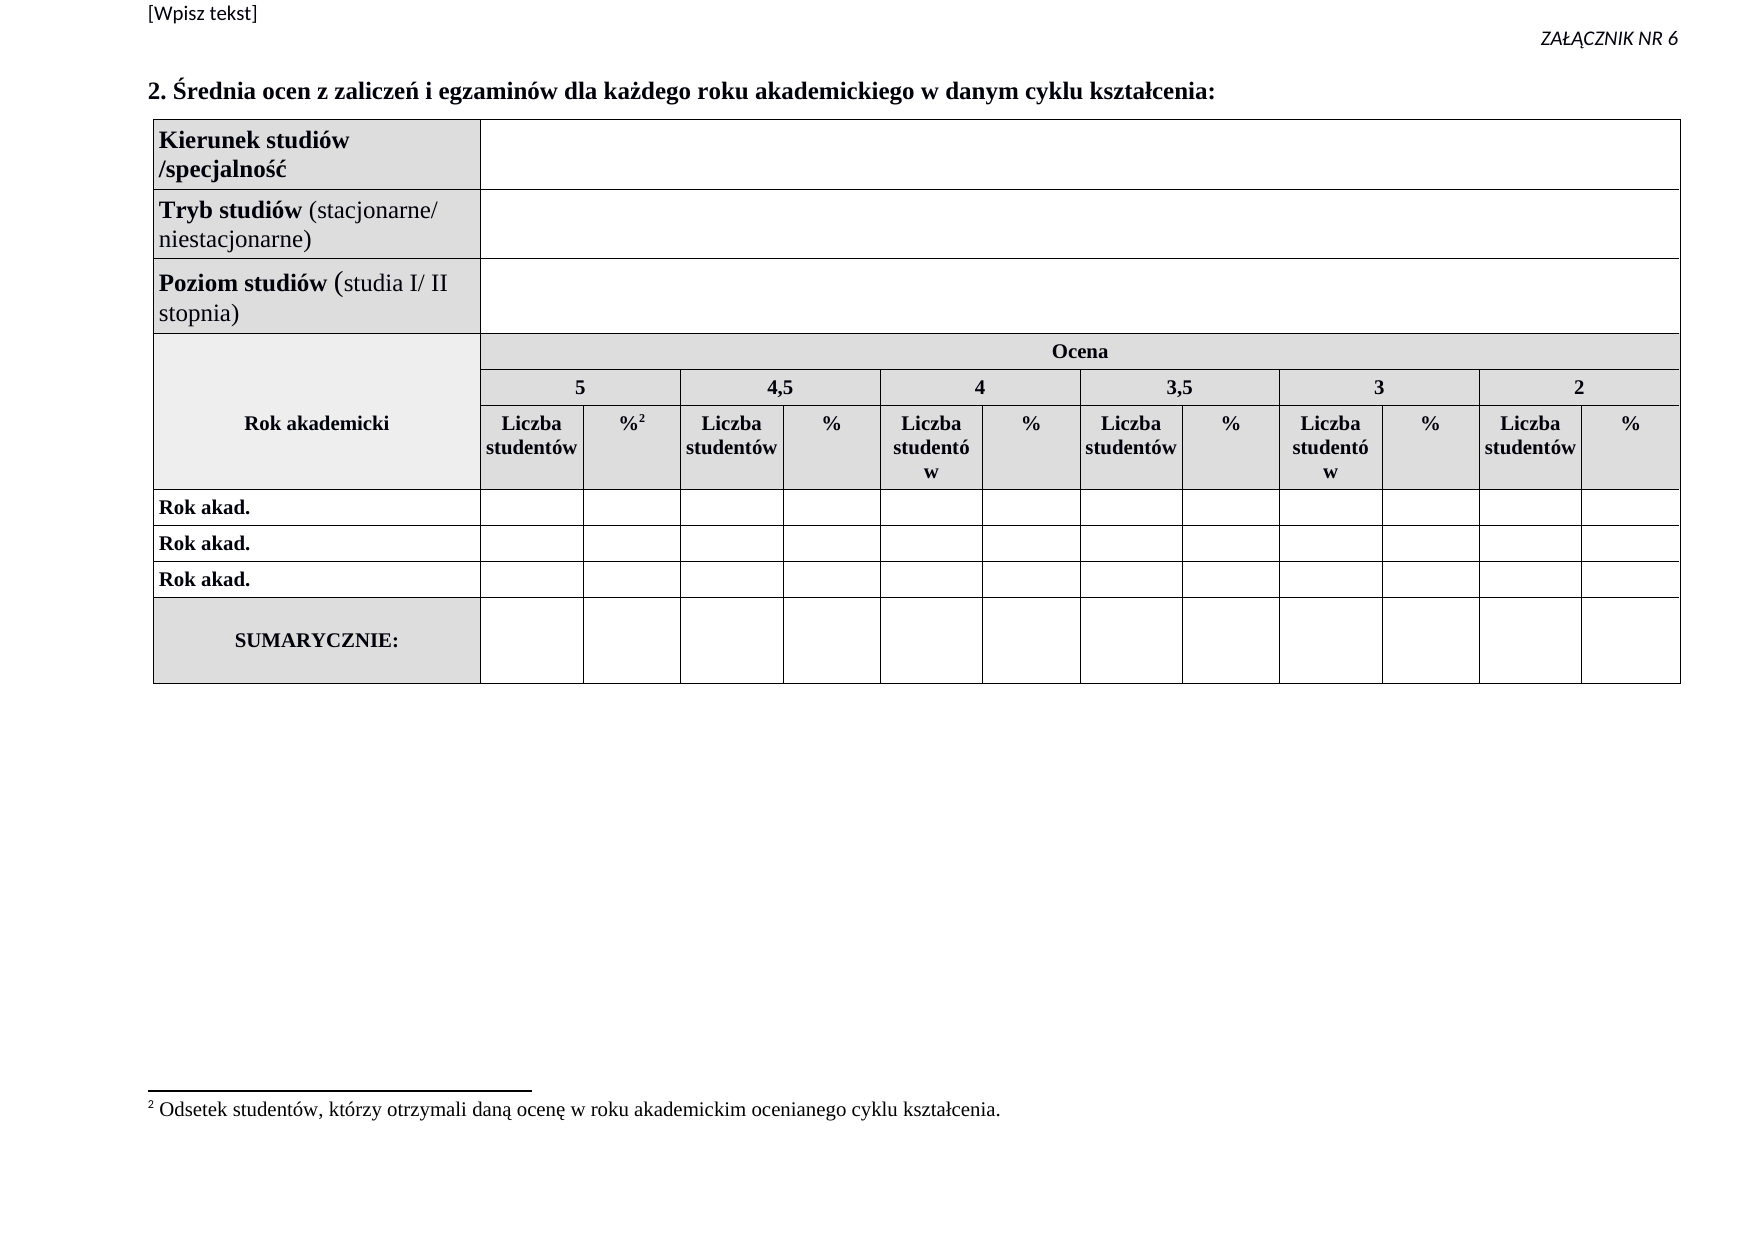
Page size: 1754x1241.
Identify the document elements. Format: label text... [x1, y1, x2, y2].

table_cell [1582, 489, 1680, 525]
table_cell Poziom studiów (studia I/ II stopnia) [154, 259, 480, 333]
table_cell [1280, 598, 1382, 683]
table_cell [681, 598, 783, 683]
table_cell [1480, 562, 1581, 597]
table_cell [784, 598, 880, 683]
table_cell % [584, 406, 680, 489]
table_cell [784, 490, 880, 525]
table_cell [1280, 526, 1382, 561]
table_cell [983, 598, 1080, 683]
table_cell Tryb studiów (stacjonarne/ niestacjonarne) [154, 190, 480, 258]
table_cell [481, 189, 1680, 258]
table_cell [881, 526, 982, 561]
table_cell [584, 598, 680, 683]
table_cell [1183, 526, 1279, 561]
table_cell Liczba studentów [1280, 406, 1382, 489]
table_cell Rok akad. [154, 490, 480, 525]
table_cell % [784, 406, 880, 489]
table_cell Ocena [481, 333, 1680, 369]
table_cell Rok akad. [154, 562, 480, 597]
table_cell Liczba studentów [1480, 406, 1581, 489]
table_cell [983, 490, 1080, 525]
table_cell Liczba studentów [681, 406, 783, 489]
table_cell 4,5 [681, 370, 880, 405]
text 2. Średnia ocen z zaliczeń i egzaminów dla każdego roku akademickiego w danym cyklu kształcenia: [148, 76, 1680, 105]
table_cell [1081, 526, 1182, 561]
table_cell Liczba studentów [1081, 406, 1182, 489]
table_cell [784, 562, 880, 597]
table_cell [584, 562, 680, 597]
table_cell [481, 598, 583, 683]
table_cell [1383, 598, 1479, 683]
table_cell [1280, 562, 1382, 597]
table_cell [881, 490, 982, 525]
table_cell [983, 526, 1080, 561]
table_cell [784, 526, 880, 561]
table_cell [1081, 598, 1182, 683]
table_cell [1480, 598, 1581, 683]
table_cell [1081, 562, 1182, 597]
table_cell % [1383, 406, 1479, 489]
table_cell [681, 490, 783, 525]
table_cell 3,5 [1081, 370, 1279, 405]
table_cell SUMARYCZNIE: [154, 598, 480, 683]
table_cell [1280, 490, 1382, 525]
table_cell [681, 526, 783, 561]
table_cell [681, 562, 783, 597]
table_header Kierunek studiów /specjalność [154, 120, 480, 189]
table_cell % [983, 406, 1080, 489]
table_cell 2 [1480, 369, 1680, 405]
table_cell Rok akad. [154, 526, 480, 561]
table_cell Liczba studentów [481, 406, 583, 489]
table_cell 4 [881, 370, 1080, 405]
table_cell [1383, 490, 1479, 525]
table_cell % [1582, 405, 1680, 489]
table_cell Liczba studentów [881, 406, 982, 489]
table_cell [1582, 525, 1680, 561]
table_cell [983, 562, 1080, 597]
table_cell [481, 490, 583, 525]
table_cell [1480, 490, 1581, 525]
table_cell [1582, 597, 1680, 683]
table_cell 3 [1280, 370, 1479, 405]
table_cell [1383, 526, 1479, 561]
table_cell [584, 526, 680, 561]
table_cell [1081, 490, 1182, 525]
table_cell [481, 526, 583, 561]
table_cell [1183, 490, 1279, 525]
table_header [481, 120, 1680, 189]
table_cell Rok akademicki [154, 334, 480, 489]
table_cell [881, 562, 982, 597]
table_cell 5 [481, 370, 680, 405]
table_cell [1582, 561, 1680, 597]
table_cell [1183, 598, 1279, 683]
table_cell [1480, 526, 1581, 561]
table_cell [1183, 562, 1279, 597]
table_cell [481, 258, 1680, 333]
table_cell [481, 562, 583, 597]
table_cell [1383, 562, 1479, 597]
table_cell % [1183, 406, 1279, 489]
table_cell [881, 598, 982, 683]
table_cell [584, 490, 680, 525]
